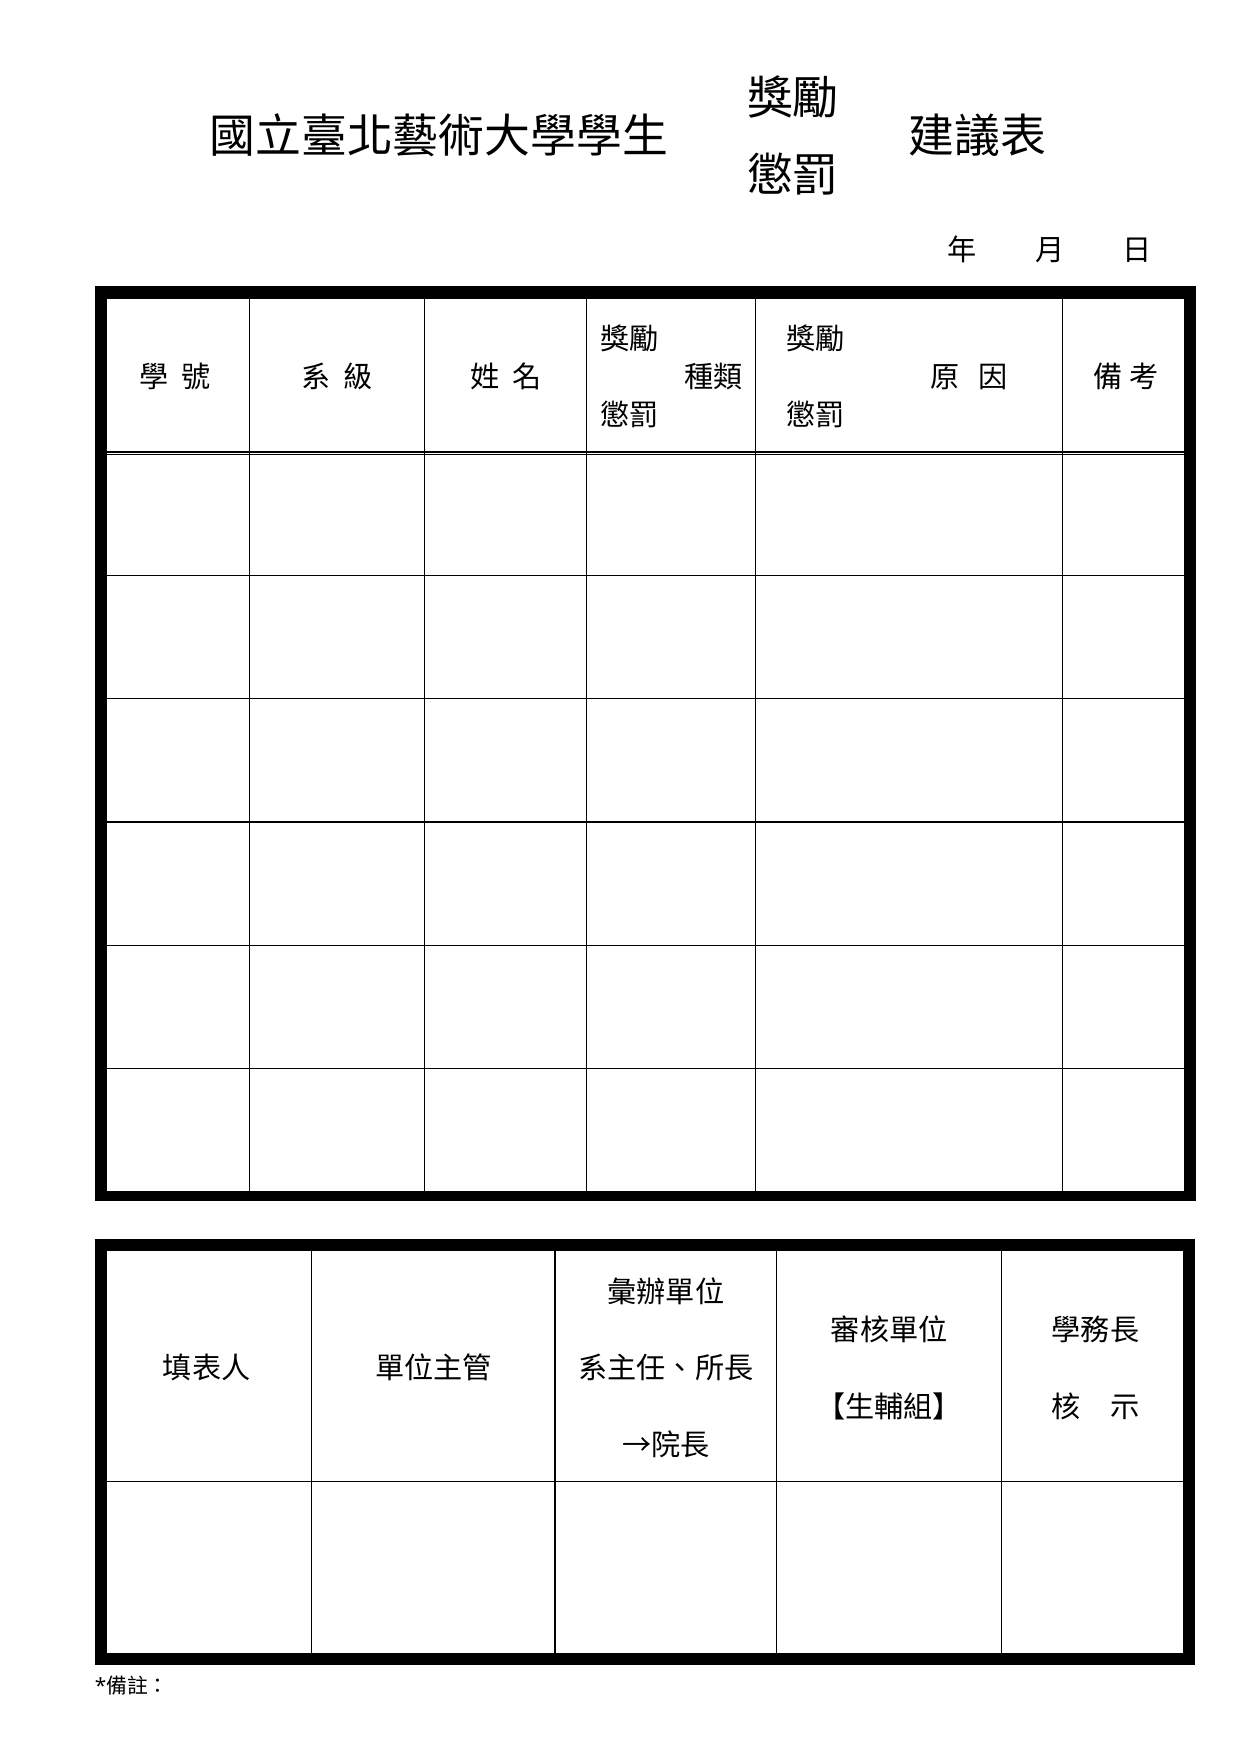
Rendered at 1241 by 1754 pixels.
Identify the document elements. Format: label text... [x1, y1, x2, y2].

table_cell [756, 576, 1062, 698]
table_cell [1063, 1069, 1184, 1191]
table_header 單位主管 [312, 1251, 554, 1481]
table_cell [587, 455, 755, 575]
table_cell [1063, 576, 1184, 698]
table_cell [107, 699, 249, 821]
table_cell [556, 1482, 776, 1653]
table_cell [1063, 823, 1184, 945]
table_cell [587, 576, 755, 698]
table_header 備 考 [1063, 299, 1184, 451]
table_cell [756, 946, 1062, 1068]
table_cell [1063, 455, 1184, 575]
table_cell 懲罰 [703, 133, 883, 209]
table_header 獎勵 [703, 57, 883, 133]
table_header 獎勵 懲罰 [756, 299, 875, 451]
table_header 彙辦單位 系主任、所長→院長 [556, 1251, 776, 1481]
table_cell [756, 455, 1062, 575]
table_header 種類 [671, 299, 755, 451]
table_cell [587, 823, 755, 945]
table_header 原 因 [875, 299, 1062, 451]
table_header 系 級 [250, 299, 424, 451]
table_header 填表人 [107, 1251, 311, 1481]
table_header 姓 名 [425, 299, 586, 451]
table_cell [107, 455, 249, 575]
table_cell [756, 823, 1062, 945]
table_cell [250, 699, 424, 821]
table_cell [425, 823, 586, 945]
table_cell [250, 946, 424, 1068]
table_cell [250, 823, 424, 945]
text *備註： [94, 1665, 1152, 1703]
table_cell [777, 1482, 1001, 1653]
table_cell [587, 699, 755, 821]
table_cell [756, 699, 1062, 821]
table_header 獎勵 懲罰 [587, 299, 671, 451]
table_cell [587, 1069, 755, 1191]
table_cell [107, 823, 249, 945]
table_cell [107, 1069, 249, 1191]
table_cell [425, 576, 586, 698]
table_cell [425, 699, 586, 821]
table_header 國立臺北藝術大學學生 [174, 57, 702, 209]
table_cell [107, 576, 249, 698]
table_cell [587, 946, 755, 1068]
table_header 學務長 核 示 [1002, 1251, 1183, 1481]
text 年 月 日 [94, 209, 1152, 286]
table_cell [425, 946, 586, 1068]
table_cell [1063, 699, 1184, 821]
table_cell [250, 455, 424, 575]
table_cell [107, 946, 249, 1068]
table_header 建議表 [883, 57, 1072, 209]
table_cell [312, 1482, 554, 1653]
table_cell [250, 576, 424, 698]
table_cell [107, 1482, 311, 1653]
table_cell [425, 455, 586, 575]
table_cell [1002, 1482, 1183, 1653]
table_cell [250, 1069, 424, 1191]
table_header 學 號 [107, 299, 249, 451]
table_cell [756, 1069, 1062, 1191]
table_cell [425, 1069, 586, 1191]
table_cell [1063, 946, 1184, 1068]
table_header 審核單位 【生輔組】 [777, 1251, 1001, 1481]
